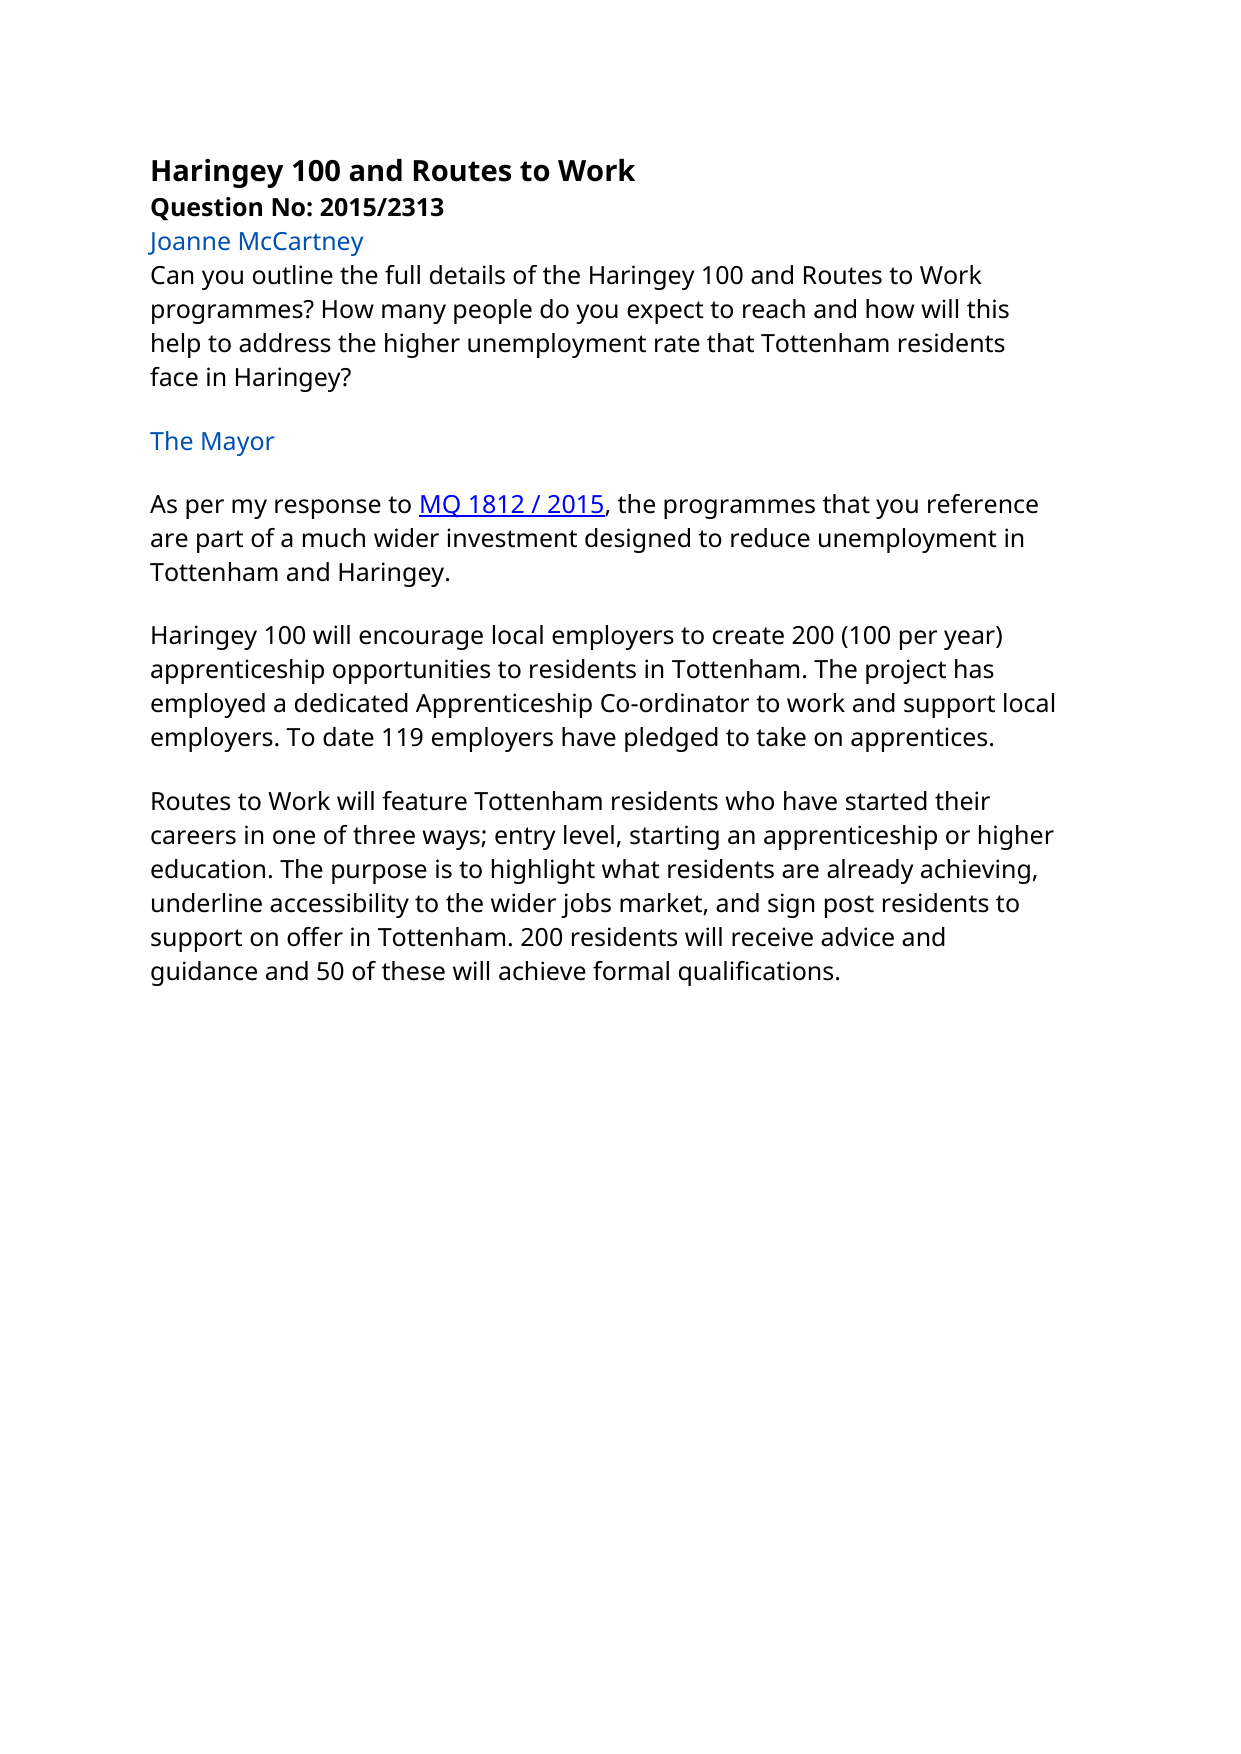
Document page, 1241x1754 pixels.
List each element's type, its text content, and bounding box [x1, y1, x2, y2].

table_cell Haringey 100 and Routes to Work Question No: 2015/2313 Joanne McCartney Can you outline the full details of the Haringey 100 and Routes to Work programmes? How many people do you expect to reach and how will this help to address the higher unemployment rate that Tottenham residents face in Haringey? The Mayor As per my response to MQ 1812 / 2015, the programmes that you reference are part of a much wider investment designed to reduce unemployment in Tottenham and Haringey. Haringey 100 will encourage local employers to create 200 (100 per year) apprenticeship opportunities to residents in Tottenham. The project has employed a dedicated Apprenticeship Co-ordinator to work and support local employers. To date 119 employers have pledged to take on apprentices. Routes to Work will feature Tottenham residents who have started their careers in one of three ways; entry level, starting an apprenticeship or higher education. The purpose is to highlight what residents are already achieving, underline accessibility to the wider jobs market, and sign post residents to support on offer in Tottenham. 200 residents will receive advice and guidance and 50 of these will achieve formal qualifications. [139, 150, 1069, 1047]
